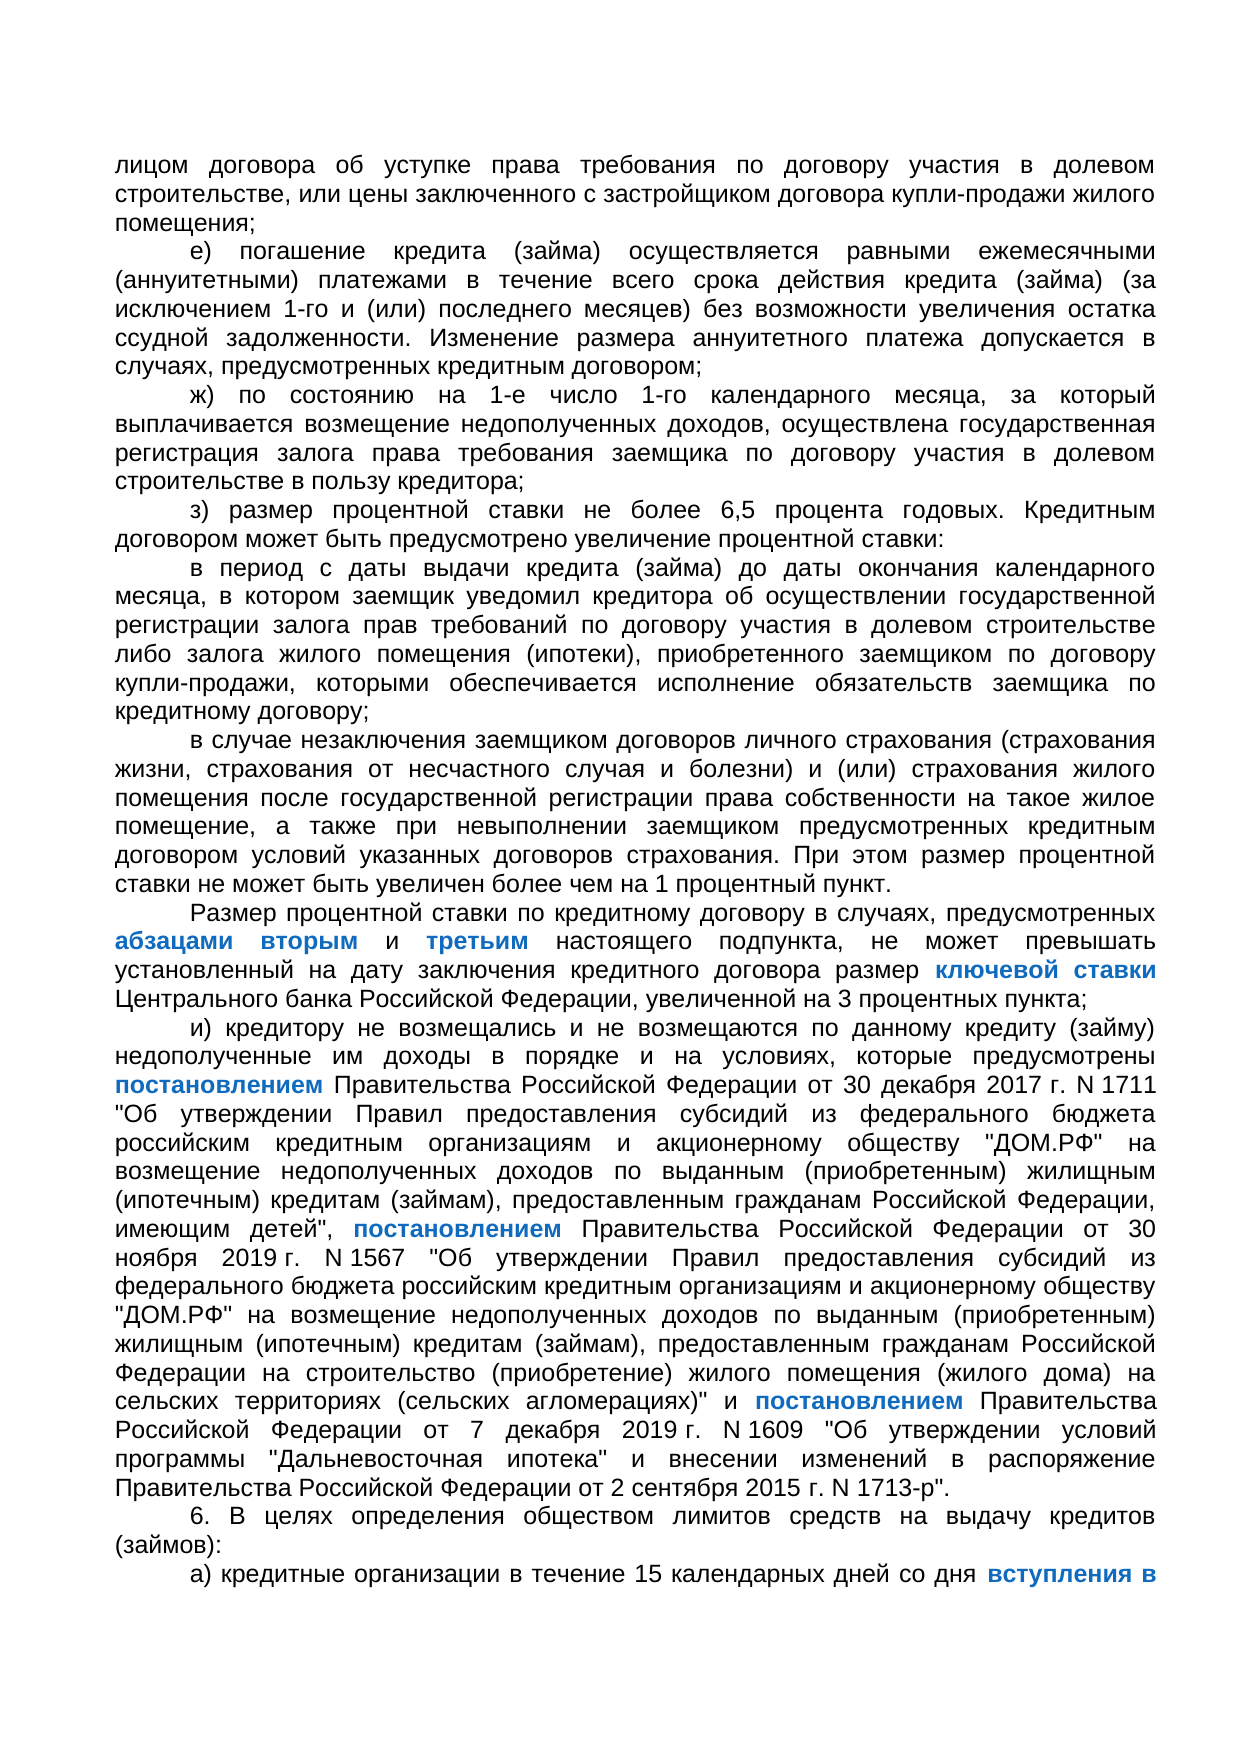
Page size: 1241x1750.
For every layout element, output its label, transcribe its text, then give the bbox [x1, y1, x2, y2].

text в случае незаключения заемщиком договоров личного страхования (страхования жизни, страхования от несчастного случая и болезни) и (или) страхования жилого помещения после государственной регистрации права собственности на такое жилое помещение, а также при невыполнении заемщиком предусмотренных кредитным договором условий указанных договоров страхования. При этом размер процентной ставки не может быть увеличен более чем на 1 процентный пункт. [114, 725, 1157, 897]
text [114, 1559, 1157, 1587]
text е) погашение кредита (займа) осуществляется равными ежемесячными (аннуитетными) платежами в течение всего срока действия кредита (займа) (за исключением 1-го и (или) последнего месяцев) без возможности увеличения остатка ссудной задолженности. Изменение размера аннуитетного платежа допускается в случаях, предусмотренных кредитным договором; [114, 236, 1157, 380]
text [114, 150, 1157, 236]
text ж) по состоянию на 1-е число 1-го календарного месяца, за который выплачивается возмещение недополученных доходов, осуществлена государственная регистрация залога права требования заемщика по договору участия в долевом строительстве в пользу кредитора; [114, 380, 1157, 495]
text в период с даты выдачи кредита (займа) до даты окончания календарного месяца, в котором заемщик уведомил кредитора об осуществлении государственной регистрации залога прав требований по договору участия в долевом строительстве либо залога жилого помещения (ипотеки), приобретенного заемщиком по договору купли-продажи, которыми обеспечивается исполнение обязательств заемщика по кредитному договору; [114, 552, 1157, 725]
text и) кредитору не возмещались и не возмещаются по данному кредиту (займу) недополученные им доходы в порядке и на условиях, которые предусмотрены постановлением Правительства Российской Федерации от 30 декабря 2017 г. N 1711 "Об утверждении Правил предоставления субсидий из федерального бюджета российским кредитным организациям и акционерному обществу "ДОМ.РФ" на возмещение недополученных доходов по выданным (приобретенным) жилищным (ипотечным) кредитам (займам), предоставленным гражданам Российской Федерации, имеющим детей", постановлением Правительства Российской Федерации от 30 ноября 2019 г. N 1567 "Об утверждении Правил предоставления субсидий из федерального бюджета российским кредитным организациям и акционерному обществу "ДОМ.РФ" на возмещение недополученных доходов по выданным (приобретенным) жилищным (ипотечным) кредитам (займам), предоставленным гражданам Российской Федерации на строительство (приобретение) жилого помещения (жилого дома) на сельских территориях (сельских агломерациях)" и постановлением Правительства Российской Федерации от 7 декабря 2019 г. N 1609 "Об утверждении условий программы "Дальневосточная ипотека" и внесении изменений в распоряжение Правительства Российской Федерации от 2 сентября 2015 г. N 1713-р". [114, 1012, 1157, 1501]
text 6. В целях определения обществом лимитов средств на выдачу кредитов (займов): [114, 1501, 1157, 1559]
text з) размер процентной ставки не более 6,5 процента годовых. Кредитным договором может быть предусмотрено увеличение процентной ставки: [114, 495, 1157, 552]
text Размер процентной ставки по кредитному договору в случаях, предусмотренных абзацами вторым и третьим настоящего подпункта, не может превышать установленный на дату заключения кредитного договора размер ключевой ставки Центрального банка Российской Федерации, увеличенной на 3 процентных пункта; [114, 897, 1157, 1012]
